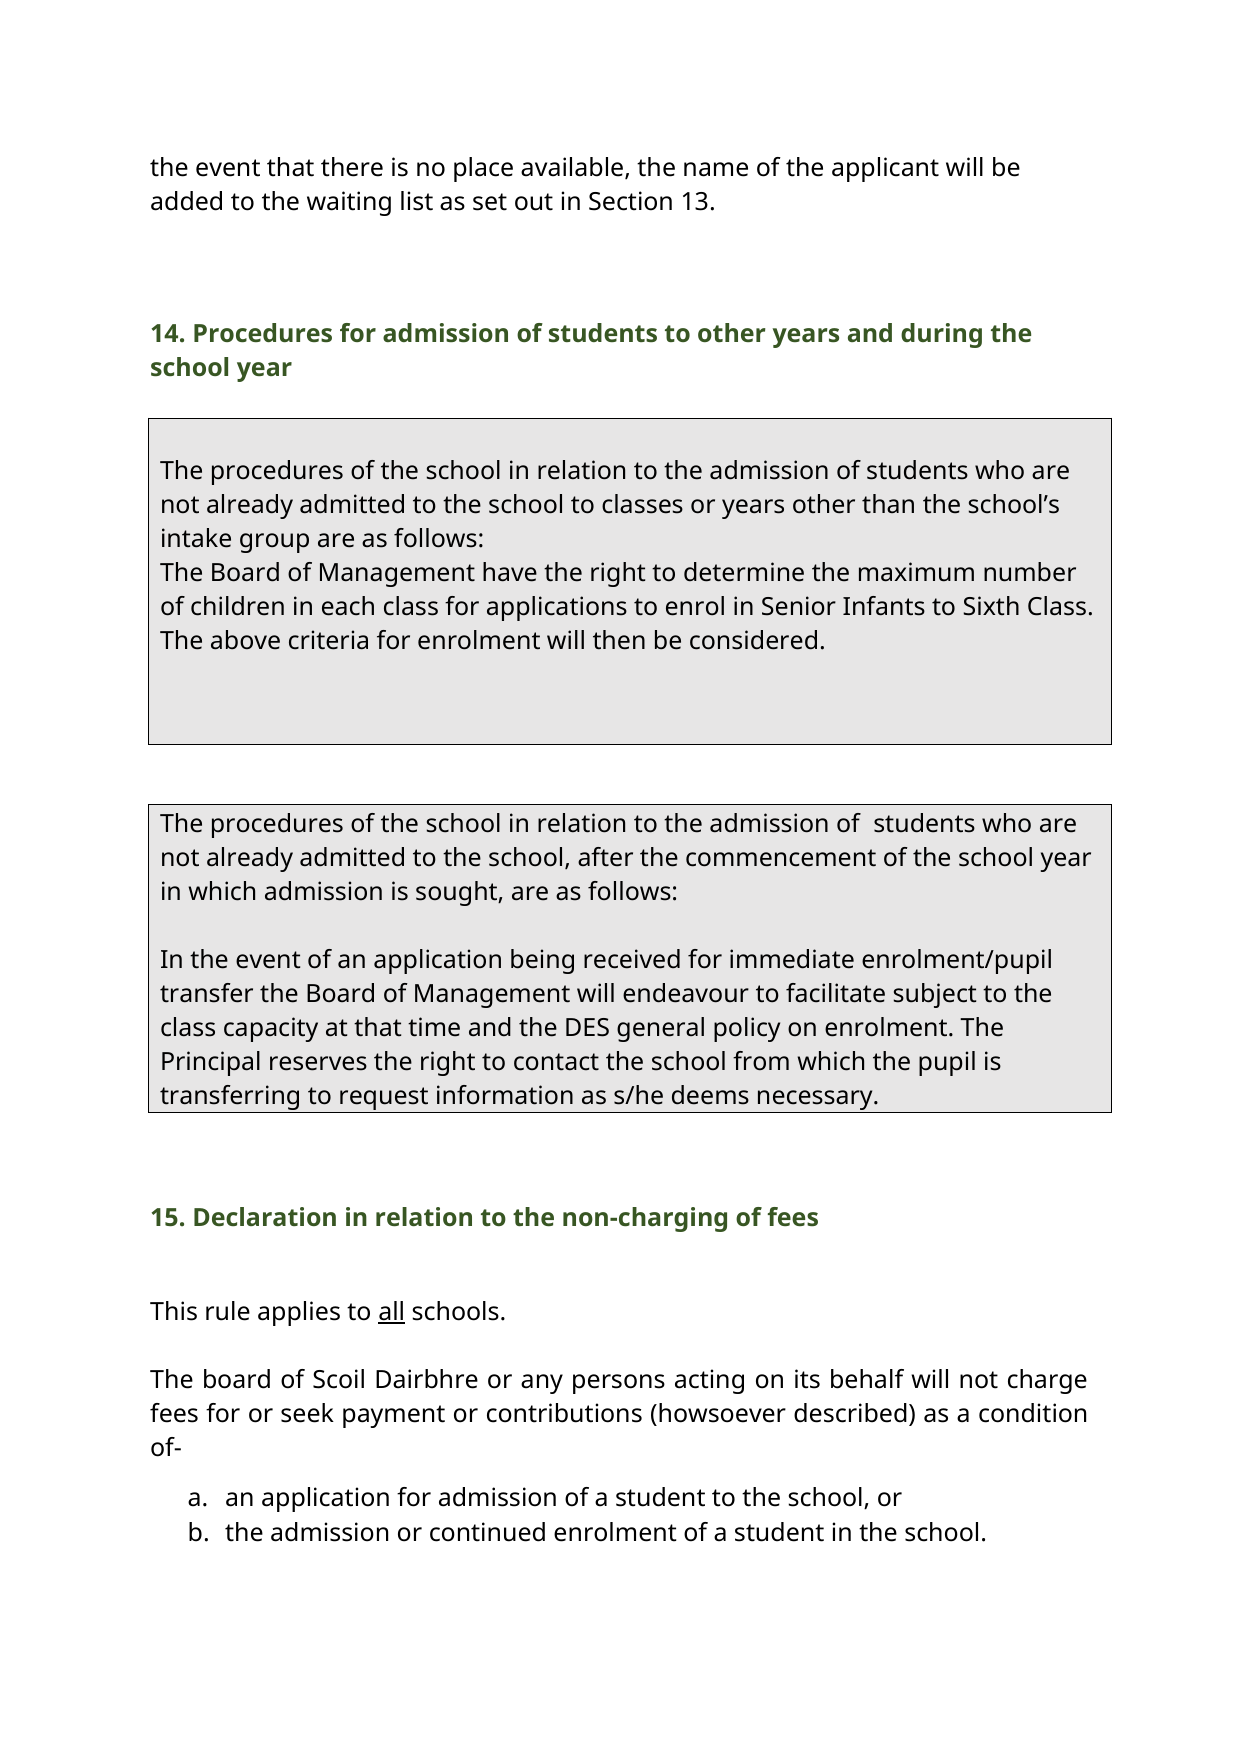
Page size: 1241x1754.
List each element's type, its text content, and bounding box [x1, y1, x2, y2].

text 14. Procedures for admission of students to other years and during the school year [150, 315, 1090, 383]
text The board of Scoil Dairbhre or any persons acting on its behalf will not charge fees for or seek payment or contributions (howsoever described) as a condition of- [150, 1361, 1090, 1463]
list an application for admission of a student to the school, or [187, 1480, 1090, 1514]
text This rule applies to all schools. [150, 1293, 1090, 1327]
table_header The procedures of the school in relation to the admission of students who are not already admitted to the school to classes or years other than the school’s intake group are as follows: The Board of Management have the right to determine the maximum number of children in each class for applications to enrol in Senior Infants to Sixth Class. The above criteria for enrolment will then be considered. [149, 419, 1111, 744]
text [150, 150, 1090, 218]
table_header The procedures of the school in relation to the admission of students who are not already admitted to the school, after the commencement of the school year in which admission is sought, are as follows: In the event of an application being received for immediate enrolment/pupil transfer the Board of Management will endeavour to facilitate subject to the class capacity at that time and the DES general policy on enrolment. The Principal reserves the right to contact the school from which the pupil is transferring to request information as s/he deems necessary. [149, 805, 1111, 1112]
text 15. Declaration in relation to the non-charging of fees [150, 1200, 1090, 1234]
list the admission or continued enrolment of a student in the school. [187, 1514, 1090, 1548]
